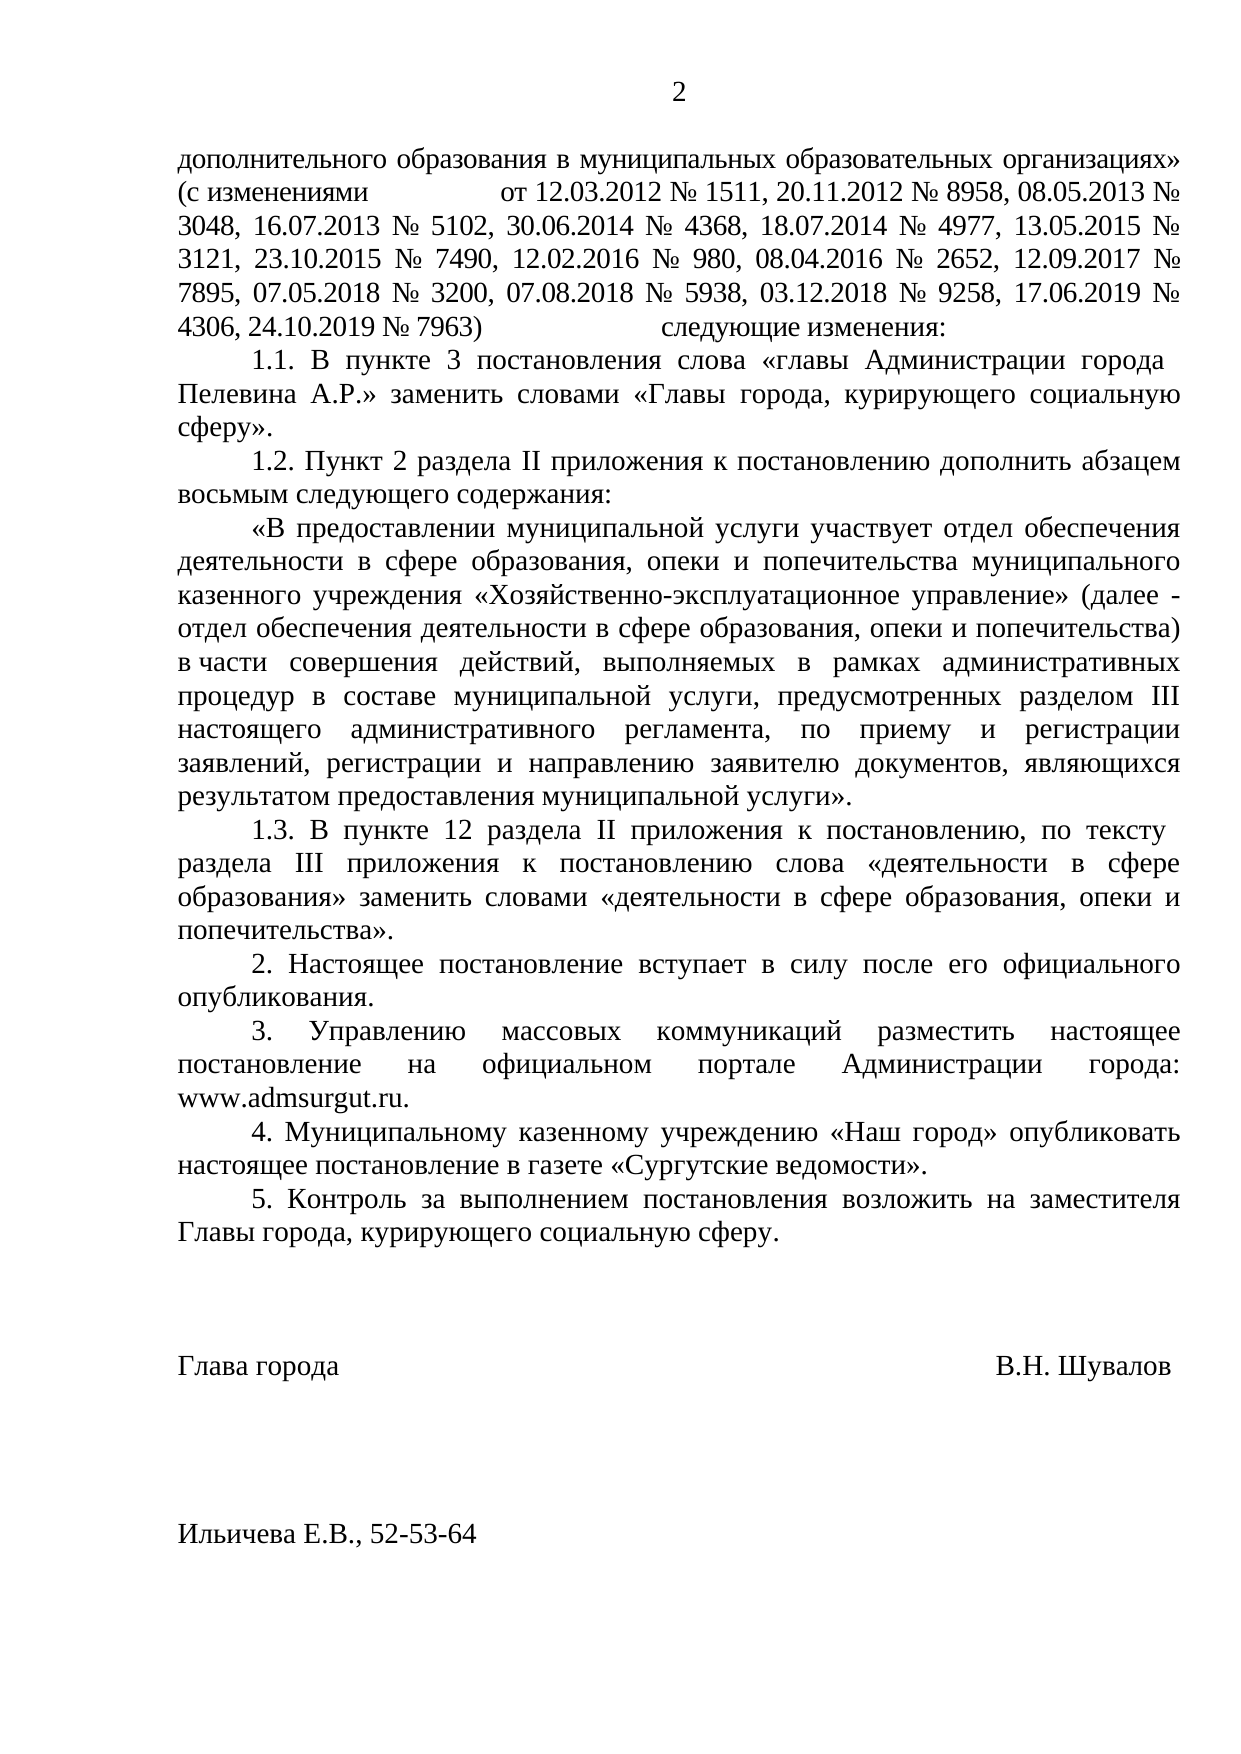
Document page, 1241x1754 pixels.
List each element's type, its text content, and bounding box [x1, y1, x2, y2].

text Ильичева Е.В., 52-53-64 [177, 1516, 1181, 1550]
text 1.1. В пункте 3 постановления слова «главы Администрации города Пелевина А.Р.» заменить словами «Главы города, курирующего социальную сферу». [177, 342, 1181, 443]
text 2. Настоящее постановление вступает в силу после его официального опубликования. [177, 946, 1181, 1013]
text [177, 141, 1181, 342]
text 4. Муниципальному казенному учреждению «Наш город» опубликовать настоящее постановление в газете «Сургутские ведомости». [177, 1114, 1181, 1181]
text Глава города В.Н. Шувалов [177, 1348, 1181, 1382]
text 1.2. Пункт 2 раздела II приложения к постановлению дополнить абзацем восьмым следующего содержания: [177, 443, 1181, 510]
text «В предоставлении муниципальной услуги участвует отдел обеспечения деятельности в сфере образования, опеки и попечительства муниципального казенного учреждения «Хозяйственно-эксплуатационное управление» (далее - отдел обеспечения деятельности в сфере образования, опеки и попечительства) в части совершения действий, выполняемых в рамках административных процедур в составе муниципальной услуги, предусмотренных разделом III настоящего административного регламента, по приему и регистрации заявлений, регистрации и направлению заявителю документов, являющихся результатом предоставления муниципальной услуги». [177, 510, 1181, 812]
text 5. Контроль за выполнением постановления возложить на заместителя Главы города, курирующего социальную сферу. [177, 1181, 1181, 1248]
text 3. Управлению массовых коммуникаций разместить настоящее постановление на официальном портале Администрации города: www.admsurgut.ru. [177, 1013, 1181, 1114]
text 1.3. В пункте 12 раздела II приложения к постановлению, по тексту раздела III приложения к постановлению слова «деятельности в сфере образования» заменить словами «деятельности в сфере образования, опеки и попечительства». [177, 812, 1181, 946]
